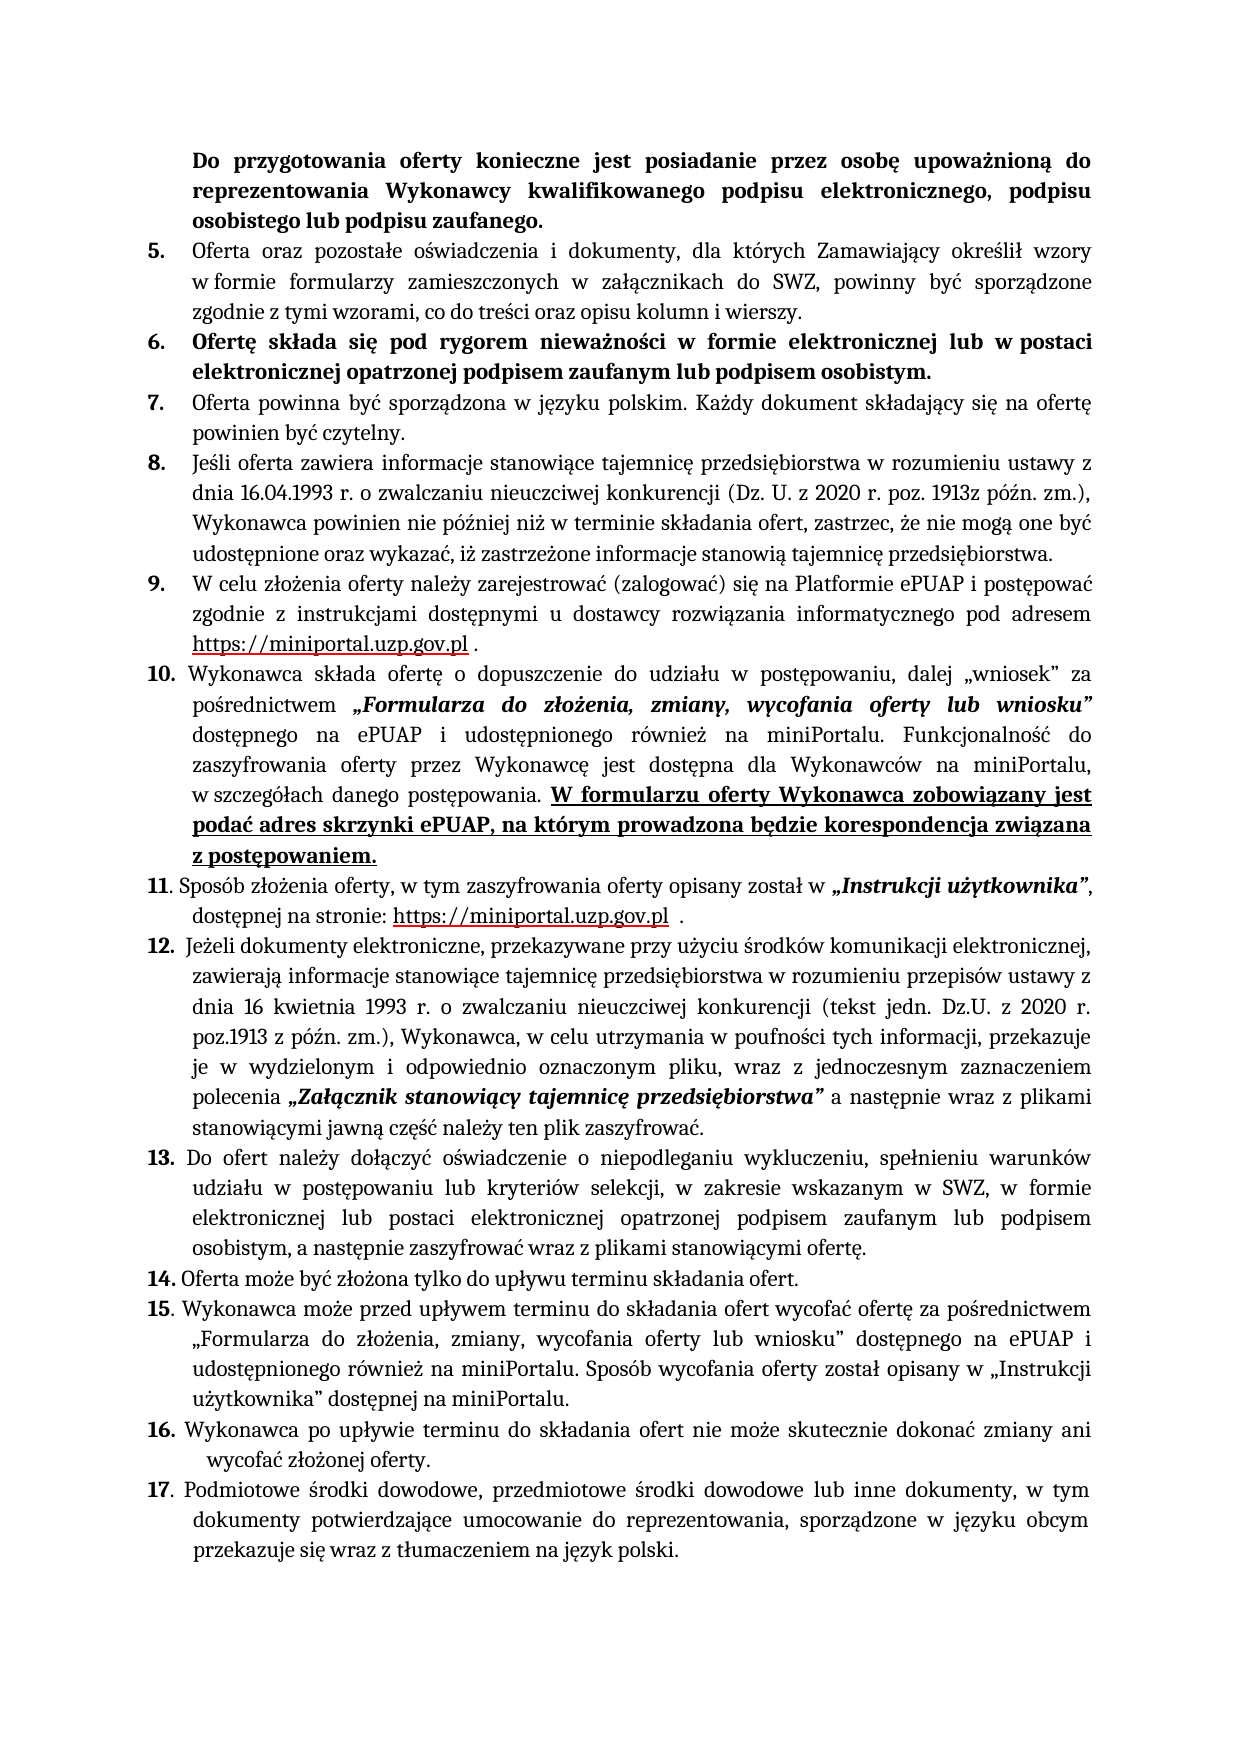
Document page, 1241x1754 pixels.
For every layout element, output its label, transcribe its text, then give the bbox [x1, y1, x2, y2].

text 11. Sposób złożenia oferty, w tym zaszyfrowania oferty opisany został w „Instrukcji użytkownika”, dostępnej na stronie: https://miniportal.uzp.gov.pl . [148, 873, 1092, 929]
text 6. Ofertę składa się pod rygorem nieważności w formie elektronicznej lub w postaci elektronicznej opatrzonej podpisem zaufanym lub podpisem osobistym. [148, 329, 1092, 386]
text 8. Jeśli oferta zawiera informacje stanowiące tajemnicę przedsiębiorstwa w rozumieniu ustawy z dnia 16.04.1993 r. o zwalczaniu nieuczciwej konkurencji (Dz. U. z 2020 r. poz. 1913z późn. zm.), Wykonawca powinien nie później niż w terminie składania ofert, zastrzec, że nie mogą one być udostępnione oraz wykazać, iż zastrzeżone informacje stanowią tajemnicę przedsiębiorstwa. [148, 450, 1092, 567]
text 15. Wykonawca może przed upływem terminu do składania ofert wycofać ofertę za pośrednictwem „Formularza do złożenia, zmiany, wycofania oferty lub wniosku” dostępnego na ePUAP i udostępnionego również na miniPortalu. Sposób wycofania oferty został opisany w „Instrukcji użytkownika” dostępnej na miniPortalu. [148, 1296, 1092, 1413]
text 17. Podmiotowe środki dowodowe, przedmiotowe środki dowodowe lub inne dokumenty, w tym dokumenty potwierdzające umocowanie do reprezentowania, sporządzone w języku obcym przekazuje się wraz z tłumaczeniem na język polski. [148, 1477, 1090, 1564]
text 7. Oferta powinna być sporządzona w języku polskim. Każdy dokument składający się na ofertę powinien być czytelny. [148, 389, 1092, 446]
text 9. W celu złożenia oferty należy zarejestrować (zalogować) się na Platformie ePUAP i postępować zgodnie z instrukcjami dostępnymi u dostawcy rozwiązania informatycznego pod adresem https://miniportal.uzp.gov.pl . [148, 571, 1092, 657]
text 14. Oferta może być złożona tylko do upływu terminu składania ofert. [148, 1265, 1092, 1292]
text 12. Jeżeli dokumenty elektroniczne, przekazywane przy użyciu środków komunikacji elektronicznej, zawierają informacje stanowiące tajemnicę przedsiębiorstwa w rozumieniu przepisów ustawy z dnia 16 kwietnia 1993 r. o zwalczaniu nieuczciwej konkurencji (tekst jedn. Dz.U. z 2020 r. poz.1913 z późn. zm.), Wykonawca, w celu utrzymania w poufności tych informacji, przekazuje je w wydzielonym i odpowiednio oznaczonym pliku, wraz z jednoczesnym zaznaczeniem polecenia „Załącznik stanowiący tajemnicę przedsiębiorstwa” a następnie wraz z plikami stanowiącymi jawną część należy ten plik zaszyfrować. [148, 933, 1092, 1141]
text 16. Wykonawca po upływie terminu do składania ofert nie może skutecznie dokonać zmiany ani wycofać złożonej oferty. [148, 1416, 1092, 1473]
text Do przygotowania oferty konieczne jest posiadanie przez osobę upoważnioną do reprezentowania Wykonawcy kwalifikowanego podpisu elektronicznego, podpisu osobistego lub podpisu zaufanego. [192, 148, 1092, 234]
text 10. Wykonawca składa ofertę o dopuszczenie do udziału w postępowaniu, dalej „wniosek” za pośrednictwem „Formularza do złożenia, zmiany, wycofania oferty lub wniosku” dostępnego na ePUAP i udostępnionego również na miniPortalu. Funkcjonalność do zaszyfrowania oferty przez Wykonawcę jest dostępna dla Wykonawców na miniPortalu, w szczegółach danego postępowania. W formularzu oferty Wykonawca zobowiązany jest podać adres skrzynki ePUAP, na którym prowadzona będzie korespondencja związana z postępowaniem. [148, 661, 1092, 869]
text 13. Do ofert należy dołączyć oświadczenie o niepodleganiu wykluczeniu, spełnieniu warunków udziału w postępowaniu lub kryteriów selekcji, w zakresie wskazanym w SWZ, w formie elektronicznej lub postaci elektronicznej opatrzonej podpisem zaufanym lub podpisem osobistym, a następnie zaszyfrować wraz z plikami stanowiącymi ofertę. [148, 1144, 1092, 1262]
text 5. Oferta oraz pozostałe oświadczenia i dokumenty, dla których Zamawiający określił wzory w formie formularzy zamieszczonych w załącznikach do SWZ, powinny być sporządzone zgodnie z tymi wzorami, co do treści oraz opisu kolumn i wierszy. [148, 238, 1092, 325]
